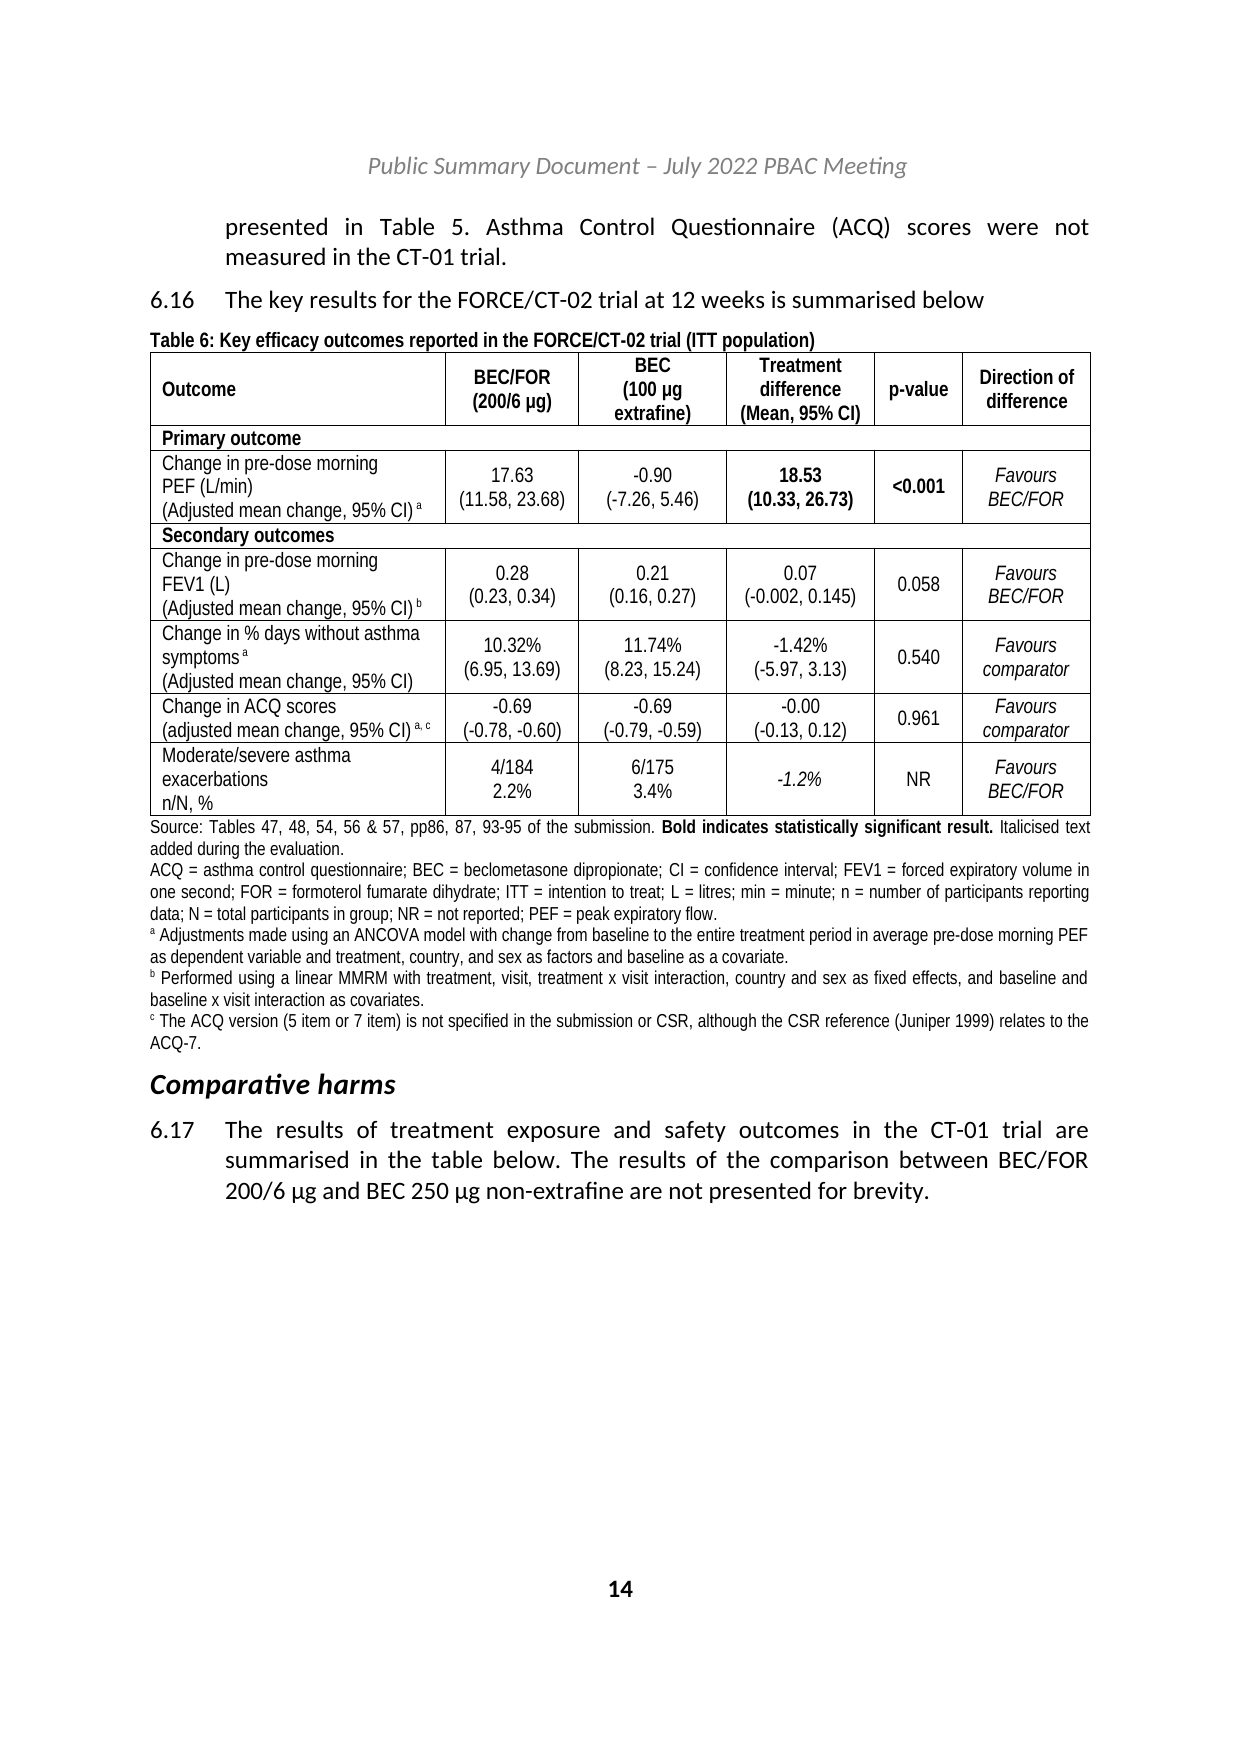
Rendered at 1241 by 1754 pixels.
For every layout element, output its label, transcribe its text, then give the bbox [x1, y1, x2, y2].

text ACQ = asthma control questionnaire; BEC = beclometasone dipropionate; CI = confidence interval; FEV1 = forced expiratory volume in one second; FOR = formoterol fumarate dihydrate; ITT = intention to treat; L = litres; min = minute; n = number of participants reporting data; N = total participants in group; NR = not reported; PEF = peak expiratory flow. [150, 859, 1090, 924]
table_cell 0.540 [875, 621, 962, 693]
table_cell -0.00 (-0.13, 0.12) [727, 694, 874, 742]
table_cell Favours comparator [963, 694, 1090, 742]
table_cell -1.2% [727, 743, 874, 815]
table_cell 0.07 (-0.002, 0.145) [727, 549, 874, 620]
table_cell 0.21 (0.16, 0.27) [579, 549, 726, 620]
text The key results for the FORCE/CT-02 trial at 12 weeks is summarised below [150, 284, 1090, 315]
table_cell 11.74% (8.23, 15.24) [579, 621, 726, 693]
table_cell Change in pre-dose morning FEV1 (L) (Adjusted mean change, 95% CI) b [151, 549, 445, 620]
table_cell Change in ACQ scores (adjusted mean change, 95% CI) a, c [151, 694, 445, 742]
table_cell -0.69 (-0.78, -0.60) [446, 694, 578, 742]
text a Adjustments made using an ANCOVA model with change from baseline to the entire treatment period in average pre-dose morning PEF as dependent variable and treatment, country, and sex as factors and baseline as a covariate. [150, 924, 1090, 967]
table_cell Favours BEC/FOR [963, 549, 1090, 620]
table_cell 17.63 (11.58, 23.68) [446, 451, 578, 522]
table_header Treatment difference (Mean, 95% CI) [727, 353, 874, 424]
table_cell Primary outcome [151, 426, 1090, 449]
table_cell 0.961 [875, 694, 962, 742]
subtitle Table 6: Key efficacy outcomes reported in the FORCE/CT-02 trial (ITT population) [150, 328, 1090, 352]
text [150, 211, 1090, 272]
table_cell 6/175 3.4% [579, 743, 726, 815]
table_cell NR [875, 743, 962, 815]
table_cell 0.28 (0.23, 0.34) [446, 549, 578, 620]
text c The ACQ version (5 item or 7 item) is not specified in the submission or CSR, although the CSR reference (Juniper 1999) relates to the ACQ-7. [150, 1010, 1090, 1053]
table_cell 0.058 [875, 549, 962, 620]
table_cell Moderate/severe asthma exacerbations n/N, % [151, 743, 445, 815]
subtitle Comparative harms [150, 1066, 1090, 1101]
table_header p-value [875, 353, 962, 424]
text Source: Tables 47, 48, 54, 56 & 57, pp86, 87, 93-95 of the submission. Bold indicates statistically significant result. Italicised text added during the evaluation. [150, 816, 1090, 859]
table_header Direction of difference [963, 353, 1090, 424]
table_header BEC/FOR (200/6 μg) [446, 353, 578, 424]
table_header BEC (100 μg extrafine) [579, 353, 726, 424]
table_cell <0.001 [875, 451, 962, 522]
table_cell Favours BEC/FOR [963, 743, 1090, 815]
table_cell Change in pre-dose morning PEF (L/min) (Adjusted mean change, 95% CI) a [151, 451, 445, 522]
table_cell Secondary outcomes [151, 524, 1090, 547]
table_cell Change in % days without asthma symptoms a (Adjusted mean change, 95% CI) [151, 621, 445, 693]
table_cell Favours comparator [963, 621, 1090, 693]
table_cell Favours BEC/FOR [963, 451, 1090, 522]
table_cell 10.32% (6.95, 13.69) [446, 621, 578, 693]
table_header Outcome [151, 353, 445, 424]
table_cell 4/184 2.2% [446, 743, 578, 815]
table_cell -0.90 (-7.26, 5.46) [579, 451, 726, 522]
table_cell -0.69 (-0.79, -0.59) [579, 694, 726, 742]
table_cell 18.53 (10.33, 26.73) [727, 451, 874, 522]
table_cell -1.42% (-5.97, 3.13) [727, 621, 874, 693]
text b Performed using a linear MMRM with treatment, visit, treatment x visit interaction, country and sex as fixed effects, and baseline and baseline x visit interaction as covariates. [150, 967, 1090, 1010]
text The results of treatment exposure and safety outcomes in the CT-01 trial are summarised in the table below. The results of the comparison between BEC/FOR 200/6 μg and BEC 250 μg non-extrafine are not presented for brevity. [150, 1114, 1090, 1206]
